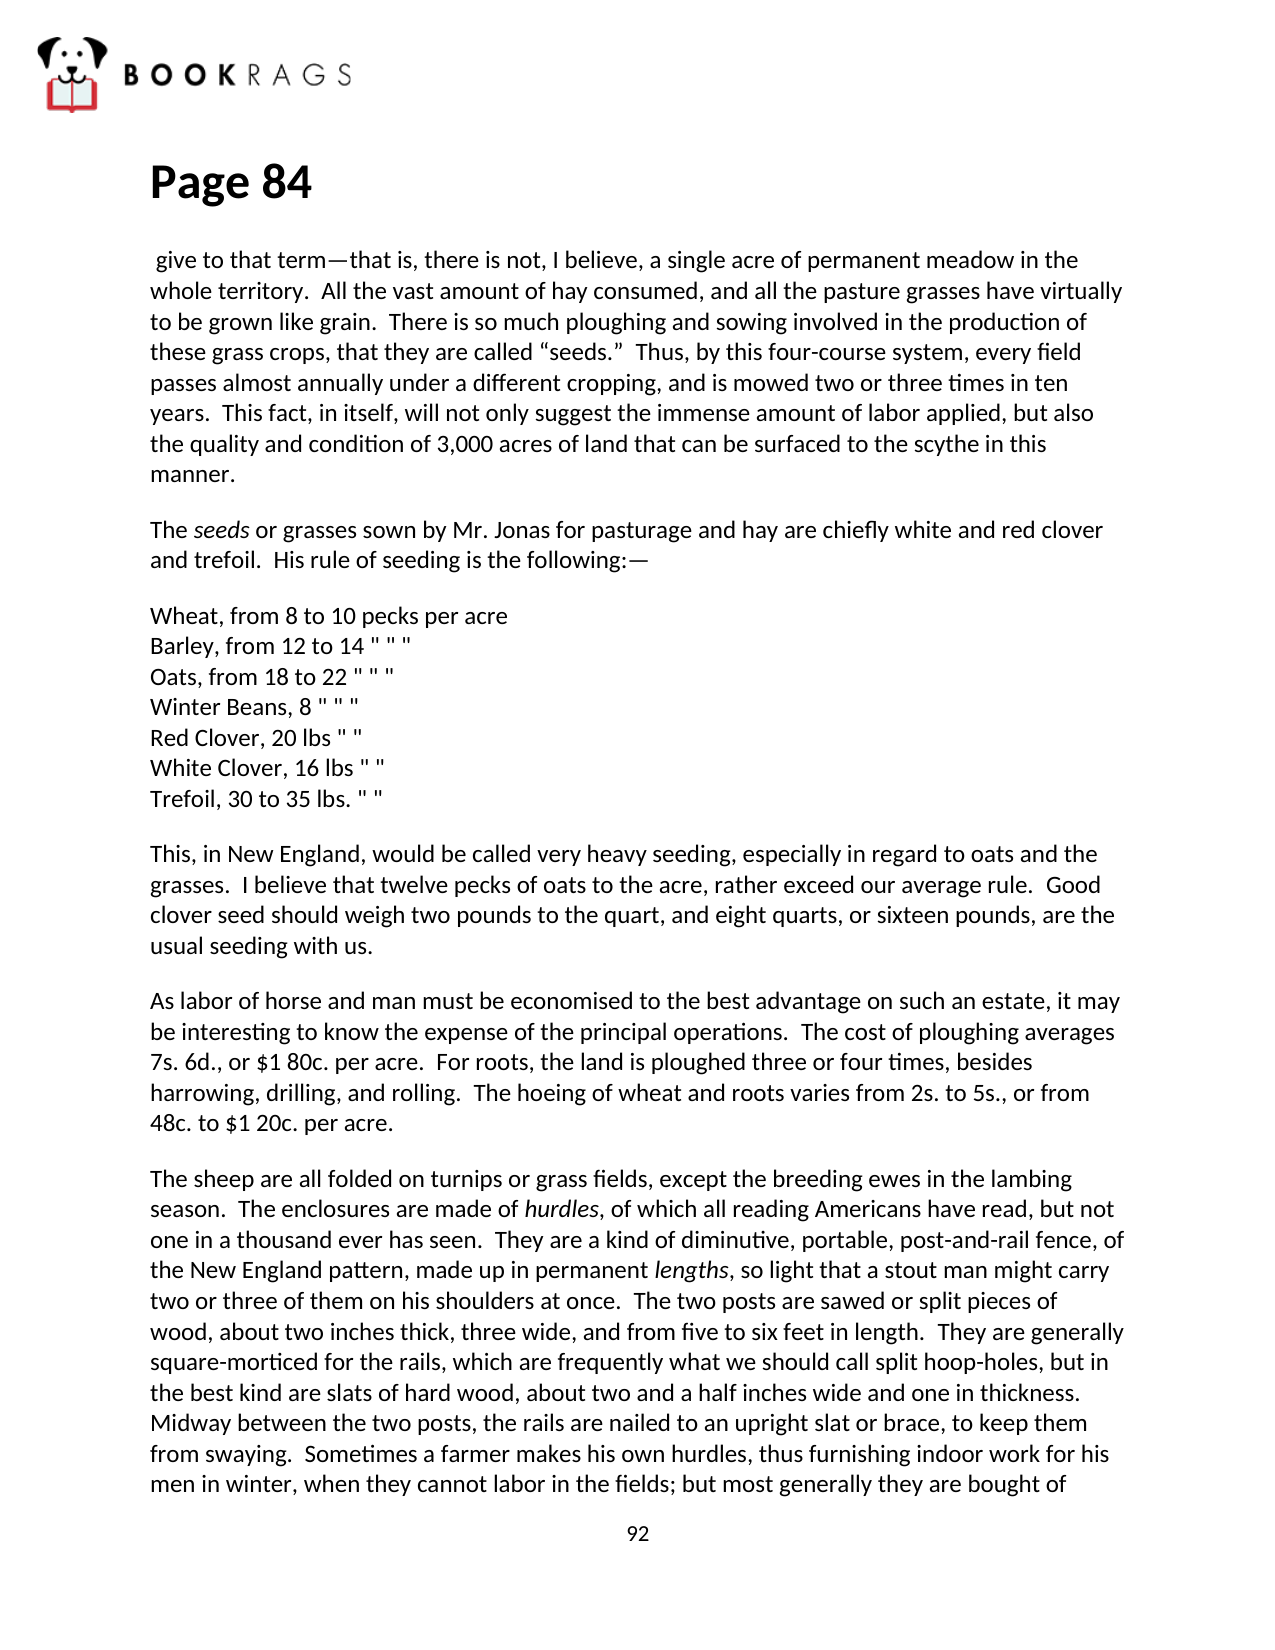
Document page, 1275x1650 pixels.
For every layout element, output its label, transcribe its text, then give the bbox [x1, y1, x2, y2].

text give to that term—­that is, there is not, I believe, a single acre of permanent meadow in the whole territory. All the vast amount of hay consumed, and all the pasture grasses have virtually to be grown like grain. There is so much ploughing and sowing involved in the production of these grass crops, that they are called “seeds.” Thus, by this four-course system, every field passes almost annually under a different cropping, and is mowed two or three times in ten years. This fact, in itself, will not only suggest the immense amount of labor applied, but also the quality and condition of 3,000 acres of land that can be surfaced to the scythe in this manner. [150, 244, 1125, 489]
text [150, 1163, 1125, 1499]
text Wheat, from 8 to 10 pecks per acre Barley, from 12 to 14 " " " Oats, from 18 to 22 " " " Winter Beans, 8 " " " Red Clover, 20 lbs " " White Clover, 16 lbs " " Trefoil, 30 to 35 lbs. " " [150, 600, 1125, 813]
text Page 84 [150, 150, 1125, 211]
picture [37, 37, 351, 113]
text The seeds or grasses sown by Mr. Jonas for pasturage and hay are chiefly white and red clover and trefoil. His rule of seeding is the following:—­ [150, 514, 1125, 575]
text As labor of horse and man must be economised to the best advantage on such an estate, it may be interesting to know the expense of the principal operations. The cost of ploughing averages 7s. 6d., or $1 80c. per acre. For roots, the land is ploughed three or four times, besides harrowing, drilling, and rolling. The hoeing of wheat and roots varies from 2s. to 5s., or from 48c. to $1 20c. per acre. [150, 986, 1125, 1138]
text This, in New England, would be called very heavy seeding, especially in regard to oats and the grasses. I believe that twelve pecks of oats to the acre, rather exceed our average rule. Good clover seed should weigh two pounds to the quart, and eight quarts, or sixteen pounds, are the usual seeding with us. [150, 838, 1125, 961]
